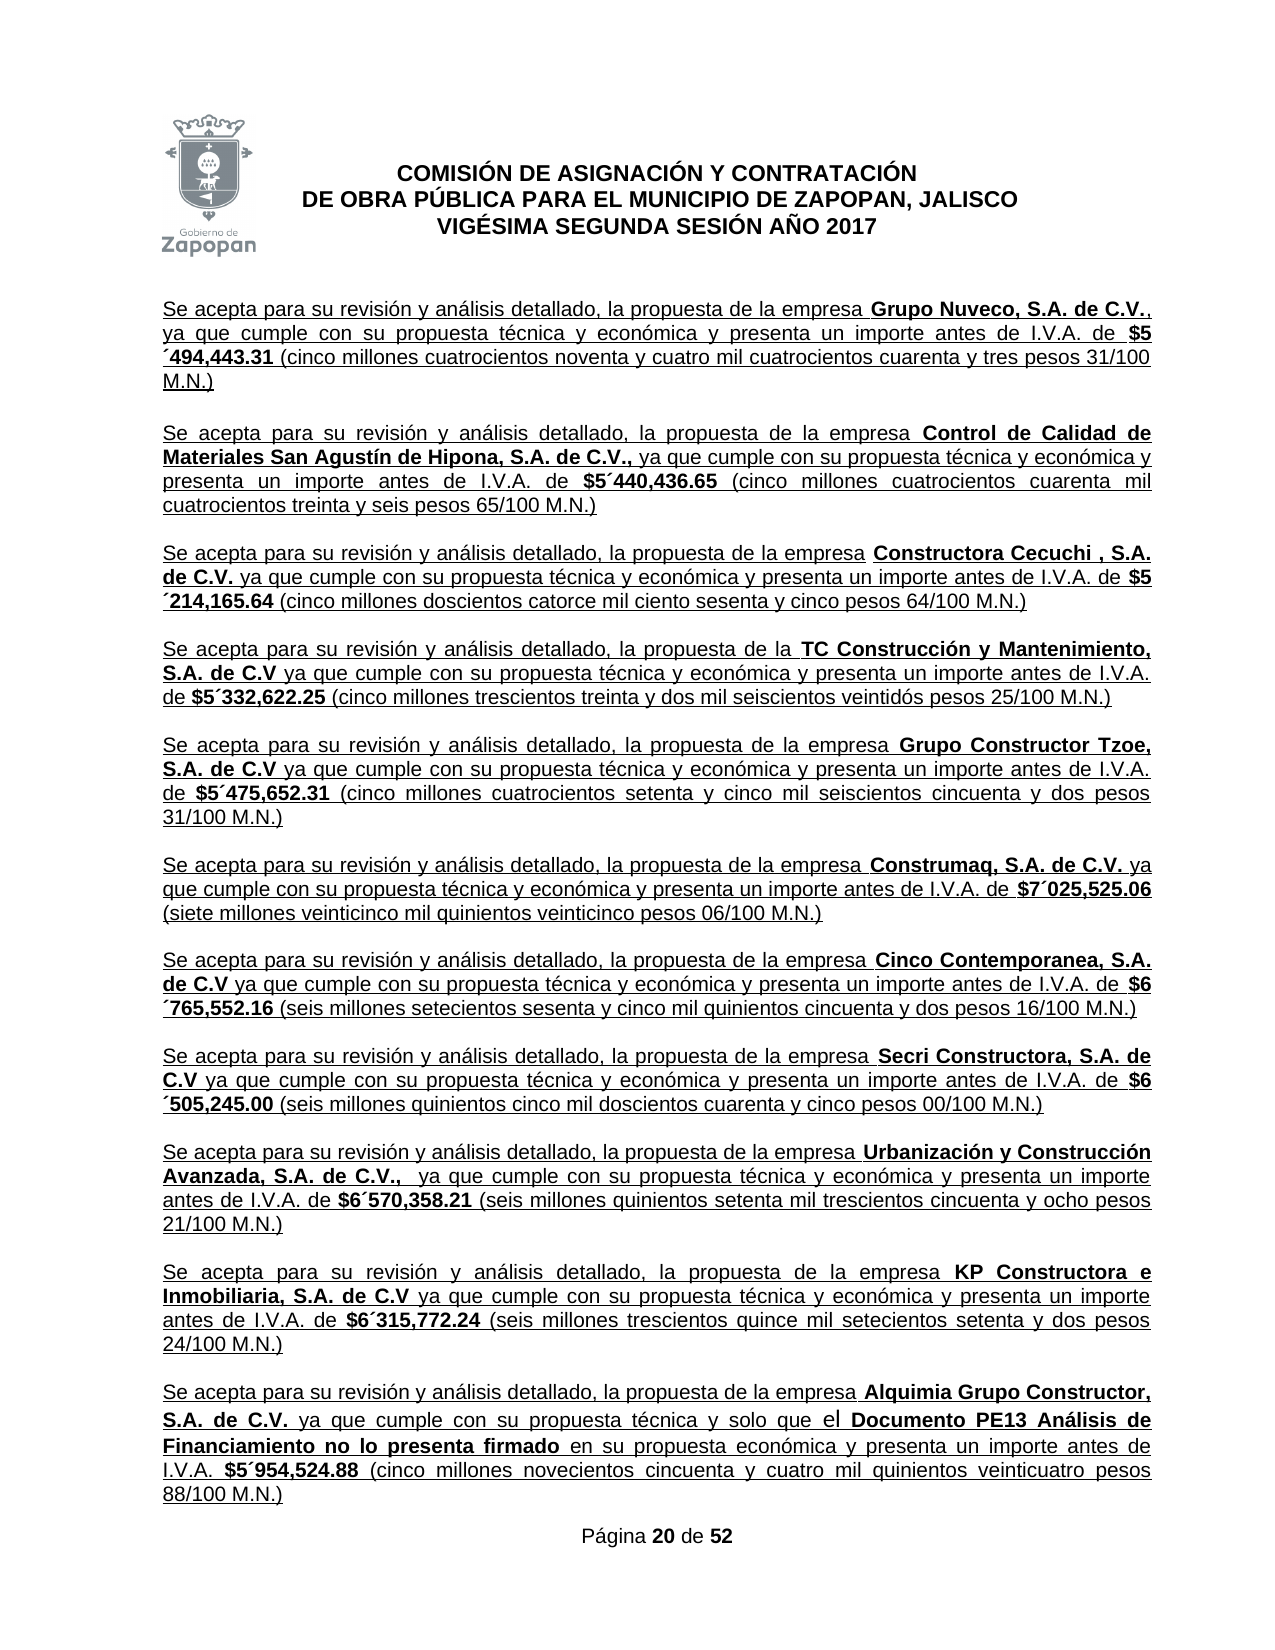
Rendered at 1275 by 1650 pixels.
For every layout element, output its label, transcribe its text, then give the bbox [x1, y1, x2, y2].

text Se acepta para su revisión y análisis detallado, la propuesta de la empresa Cinco Contemporanea, S.A. de C.V ya que cumple con su propuesta técnica y económica y presenta un importe antes de I.V.A. de $6´765,552.16 (seis millones setecientos sesenta y cinco mil quinientos cincuenta y dos pesos 16/100 M.N.) [162, 948, 1152, 1020]
text Se acepta para su revisión y análisis detallado, la propuesta de la empresa Alquimia Grupo Constructor, S.A. de C.V. ya que cumple con su propuesta técnica y solo que el Documento PE13 Análisis de Financiamiento no lo presenta firmado en su propuesta económica y presenta un importe antes de I.V.A. $5´954,524.88 (cinco millones novecientos cincuenta y cuatro mil quinientos veinticuatro pesos 88/100 M.N.) [162, 1430, 1152, 1479]
picture [161, 114, 256, 257]
text Se acepta para su revisión y análisis detallado, la propuesta de la empresa Alquimia Grupo Constructor, S.A. de C.V. ya que cumple con su propuesta técnica y solo que el Documento PE13 Análisis de Financiamiento no lo presenta firmado en su propuesta económica y presenta un importe antes de I.V.A. $5´954,524.88 (cinco millones novecientos cincuenta y cuatro mil quinientos veinticuatro pesos 88/100 M.N.) [162, 1379, 1152, 1429]
text Se acepta para su revisión y análisis detallado, la propuesta de la empresa Secri Constructora, S.A. de C.V ya que cumple con su propuesta técnica y económica y presenta un importe antes de I.V.A. de $6´505,245.00 (seis millones quinientos cinco mil doscientos cuarenta y cinco pesos 00/100 M.N.) [162, 1044, 1152, 1089]
text Se acepta para su revisión y análisis detallado, la propuesta de la empresa Control de Calidad de Materiales San Agustín de Hipona, S.A. de C.V., ya que cumple con su propuesta técnica y económica y presenta un importe antes de I.V.A. de $5´440,436.65 (cinco millones cuatrocientos cuarenta mil cuatrocientos treinta y seis pesos 65/100 M.N.) [162, 421, 1152, 442]
text Se acepta para su revisión y análisis detallado, la propuesta de la empresa Construmaq, S.A. de C.V. ya que cumple con su propuesta técnica y económica y presenta un importe antes de I.V.A. de $7´025,525.06 (siete millones veinticinco mil quinientos veinticinco pesos 06/100 M.N.) [162, 852, 1152, 924]
text Se acepta para su revisión y análisis detallado, la propuesta de la empresa Urbanización y Construcción Avanzada, S.A. de C.V., ya que cumple con su propuesta técnica y económica y presenta un importe antes de I.V.A. de $6´570,358.21 (seis millones quinientos setenta mil trescientos cincuenta y ocho pesos 21/100 M.N.) [162, 1210, 1152, 1236]
text Se acepta para su revisión y análisis detallado, la propuesta de la empresa Constructora Cecuchi , S.A. de C.V. ya que cumple con su propuesta técnica y económica y presenta un importe antes de I.V.A. de $5´214,165.64 (cinco millones doscientos catorce mil ciento sesenta y cinco pesos 64/100 M.N.) [162, 587, 1152, 613]
text Se acepta para su revisión y análisis detallado, la propuesta de la TC Construcción y Mantenimiento, S.A. de C.V ya que cumple con su propuesta técnica y económica y presenta un importe antes de I.V.A. de $5´332,622.25 (cinco millones trescientos treinta y dos mil seiscientos veintidós pesos 25/100 M.N.) [162, 637, 1152, 709]
text Se acepta para su revisión y análisis detallado, la propuesta de la empresa Control de Calidad de Materiales San Agustín de Hipona, S.A. de C.V., ya que cumple con su propuesta técnica y económica y presenta un importe antes de I.V.A. de $5´440,436.65 (cinco millones cuatrocientos cuarenta mil cuatrocientos treinta y seis pesos 65/100 M.N.) [162, 491, 1152, 517]
text Se acepta para su revisión y análisis detallado, la propuesta de la empresa KP Constructora e Inmobiliaria, S.A. de C.V ya que cumple con su propuesta técnica y económica y presenta un importe antes de I.V.A. de $6´315,772.24 (seis millones trescientos quince mil setecientos setenta y dos pesos 24/100 M.N.) [162, 1282, 1152, 1356]
text Se acepta para su revisión y análisis detallado, la propuesta de la empresa Grupo Nuveco, S.A. de C.V., ya que cumple con su propuesta técnica y económica y presenta un importe antes de I.V.A. de $5´494,443.31 (cinco millones cuatrocientos noventa y cuatro mil cuatrocientos cuarenta y tres pesos 31/100 M.N.) [162, 319, 1152, 392]
text Se acepta para su revisión y análisis detallado, la propuesta de la empresa Constructora Cecuchi , S.A. de C.V. ya que cumple con su propuesta técnica y económica y presenta un importe antes de I.V.A. de $5´214,165.64 (cinco millones doscientos catorce mil ciento sesenta y cinco pesos 64/100 M.N.) [162, 541, 1152, 586]
text Se acepta para su revisión y análisis detallado, la propuesta de la empresa Urbanización y Construcción Avanzada, S.A. de C.V., ya que cumple con su propuesta técnica y económica y presenta un importe antes de I.V.A. de $6´570,358.21 (seis millones quinientos setenta mil trescientos cincuenta y ocho pesos 21/100 M.N.) [162, 1140, 1152, 1209]
text Se acepta para su revisión y análisis detallado, la propuesta de la empresa Alquimia Grupo Constructor, S.A. de C.V. ya que cumple con su propuesta técnica y solo que el Documento PE13 Análisis de Financiamiento no lo presenta firmado en su propuesta económica y presenta un importe antes de I.V.A. $5´954,524.88 (cinco millones novecientos cincuenta y cuatro mil quinientos veinticuatro pesos 88/100 M.N.) [162, 1480, 1152, 1506]
text Se acepta para su revisión y análisis detallado, la propuesta de la empresa Grupo Nuveco, S.A. de C.V., ya que cumple con su propuesta técnica y económica y presenta un importe antes de I.V.A. de $5´494,443.31 (cinco millones cuatrocientos noventa y cuatro mil cuatrocientos cuarenta y tres pesos 31/100 M.N.) [162, 297, 1152, 318]
text Se acepta para su revisión y análisis detallado, la propuesta de la empresa Control de Calidad de Materiales San Agustín de Hipona, S.A. de C.V., ya que cumple con su propuesta técnica y económica y presenta un importe antes de I.V.A. de $5´440,436.65 (cinco millones cuatrocientos cuarenta mil cuatrocientos treinta y seis pesos 65/100 M.N.) [162, 443, 1152, 466]
text Se acepta para su revisión y análisis detallado, la propuesta de la empresa Grupo Constructor Tzoe, S.A. de C.V ya que cumple con su propuesta técnica y económica y presenta un importe antes de I.V.A. de $5´475,652.31 (cinco millones cuatrocientos setenta y cinco mil seiscientos cincuenta y dos pesos 31/100 M.N.) [162, 733, 1152, 828]
text Se acepta para su revisión y análisis detallado, la propuesta de la empresa Control de Calidad de Materiales San Agustín de Hipona, S.A. de C.V., ya que cumple con su propuesta técnica y económica y presenta un importe antes de I.V.A. de $5´440,436.65 (cinco millones cuatrocientos cuarenta mil cuatrocientos treinta y seis pesos 65/100 M.N.) [162, 467, 1152, 490]
text Se acepta para su revisión y análisis detallado, la propuesta de la empresa KP Constructora e Inmobiliaria, S.A. de C.V ya que cumple con su propuesta técnica y económica y presenta un importe antes de I.V.A. de $6´315,772.24 (seis millones trescientos quince mil setecientos setenta y dos pesos 24/100 M.N.) [162, 1260, 1152, 1281]
text Se acepta para su revisión y análisis detallado, la propuesta de la empresa Secri Constructora, S.A. de C.V ya que cumple con su propuesta técnica y económica y presenta un importe antes de I.V.A. de $6´505,245.00 (seis millones quinientos cinco mil doscientos cuarenta y cinco pesos 00/100 M.N.) [162, 1090, 1152, 1116]
